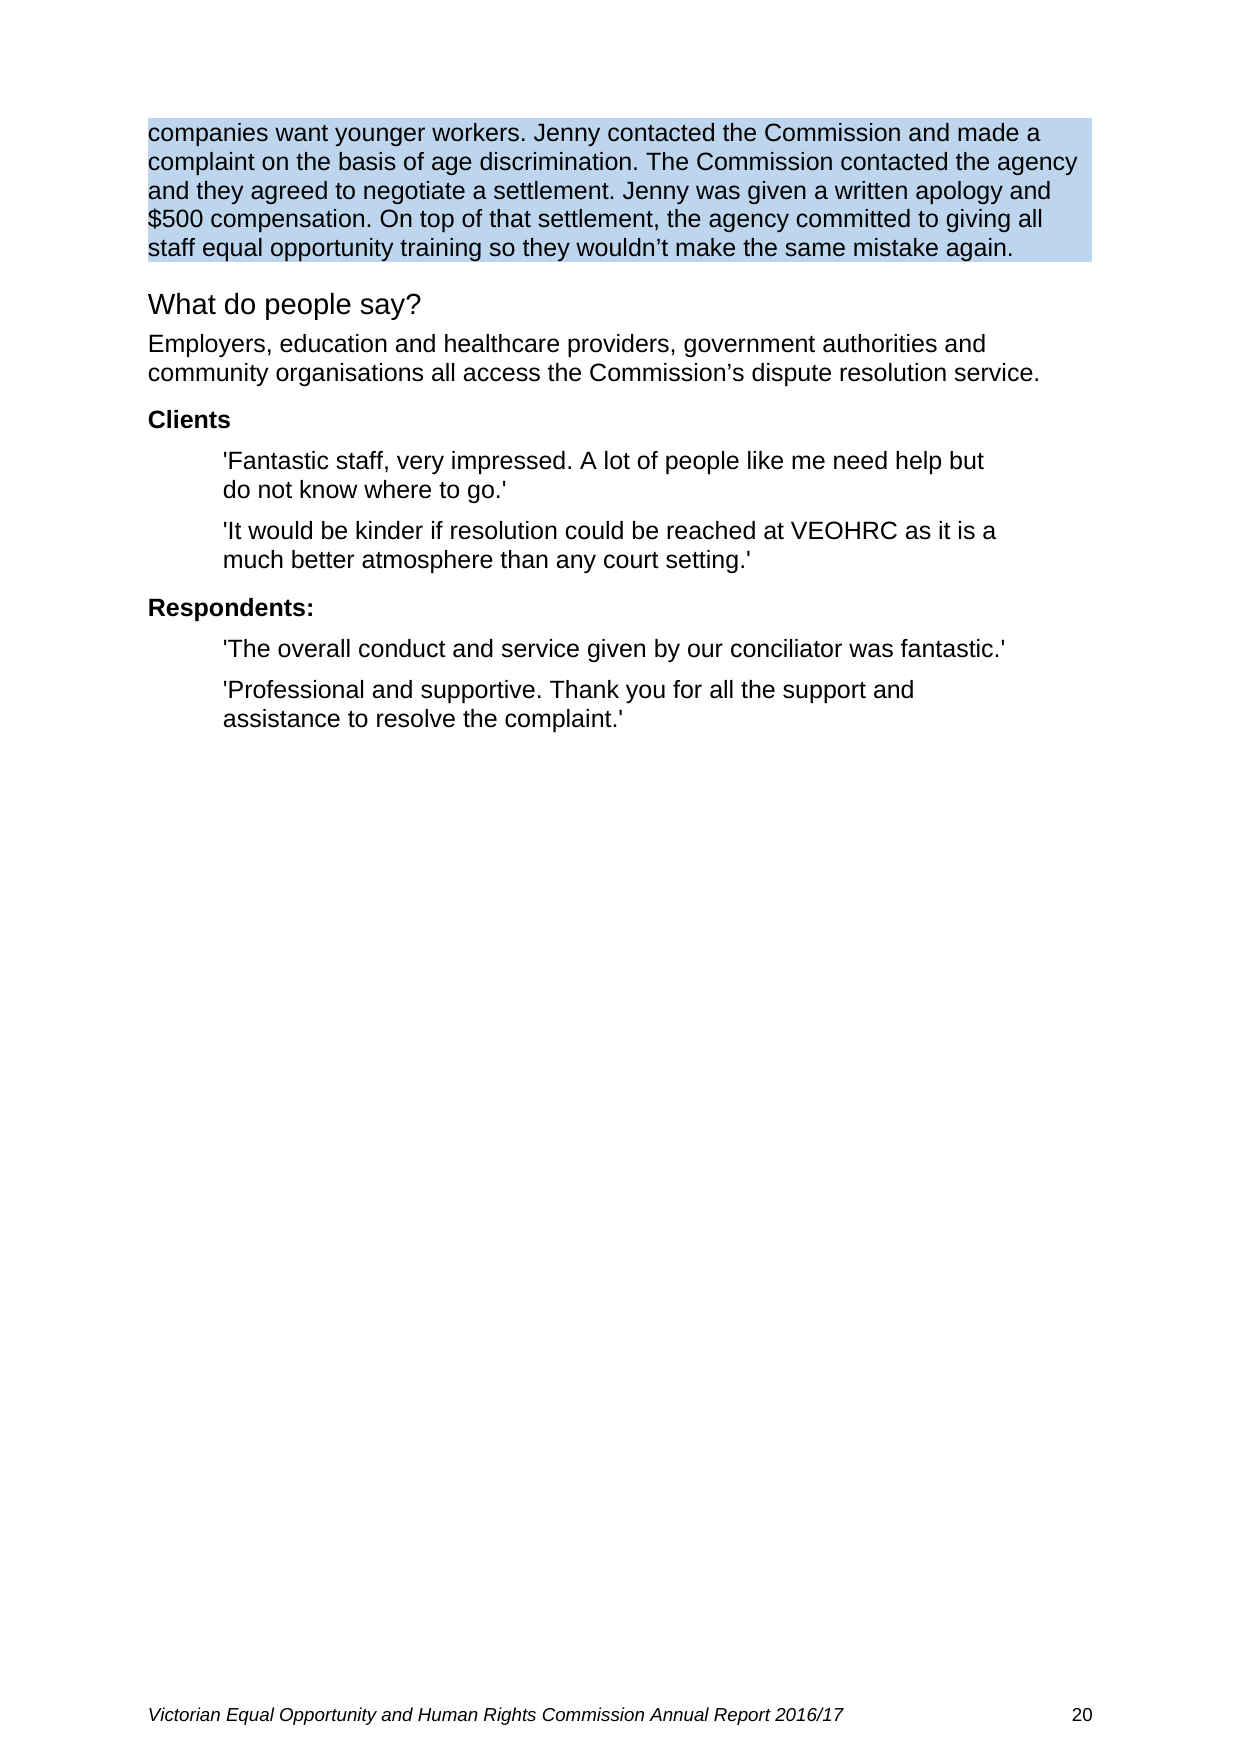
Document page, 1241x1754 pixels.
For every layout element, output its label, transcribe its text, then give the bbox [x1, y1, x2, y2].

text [148, 118, 1092, 262]
text 'It would be kinder if resolution could be reached at VEOHRC as it is a much better atmosphere than any court setting.' [223, 516, 1010, 574]
text 'Fantastic staff, very impressed. A lot of people like me need help but do not know where to go.' [223, 446, 1010, 504]
text 'Professional and supportive. Thank you for all the support and assistance to resolve the complaint.' [223, 675, 1010, 732]
subtitle Respondents: [148, 592, 1092, 621]
subtitle Clients [148, 405, 1092, 434]
text Employers, education and healthcare providers, government authorities and community organisations all access the Commission’s dispute resolution service. [148, 329, 1092, 386]
subtitle What do people say? [148, 287, 1092, 320]
text 'The overall conduct and service given by our conciliator was fantastic.' [223, 634, 1010, 662]
